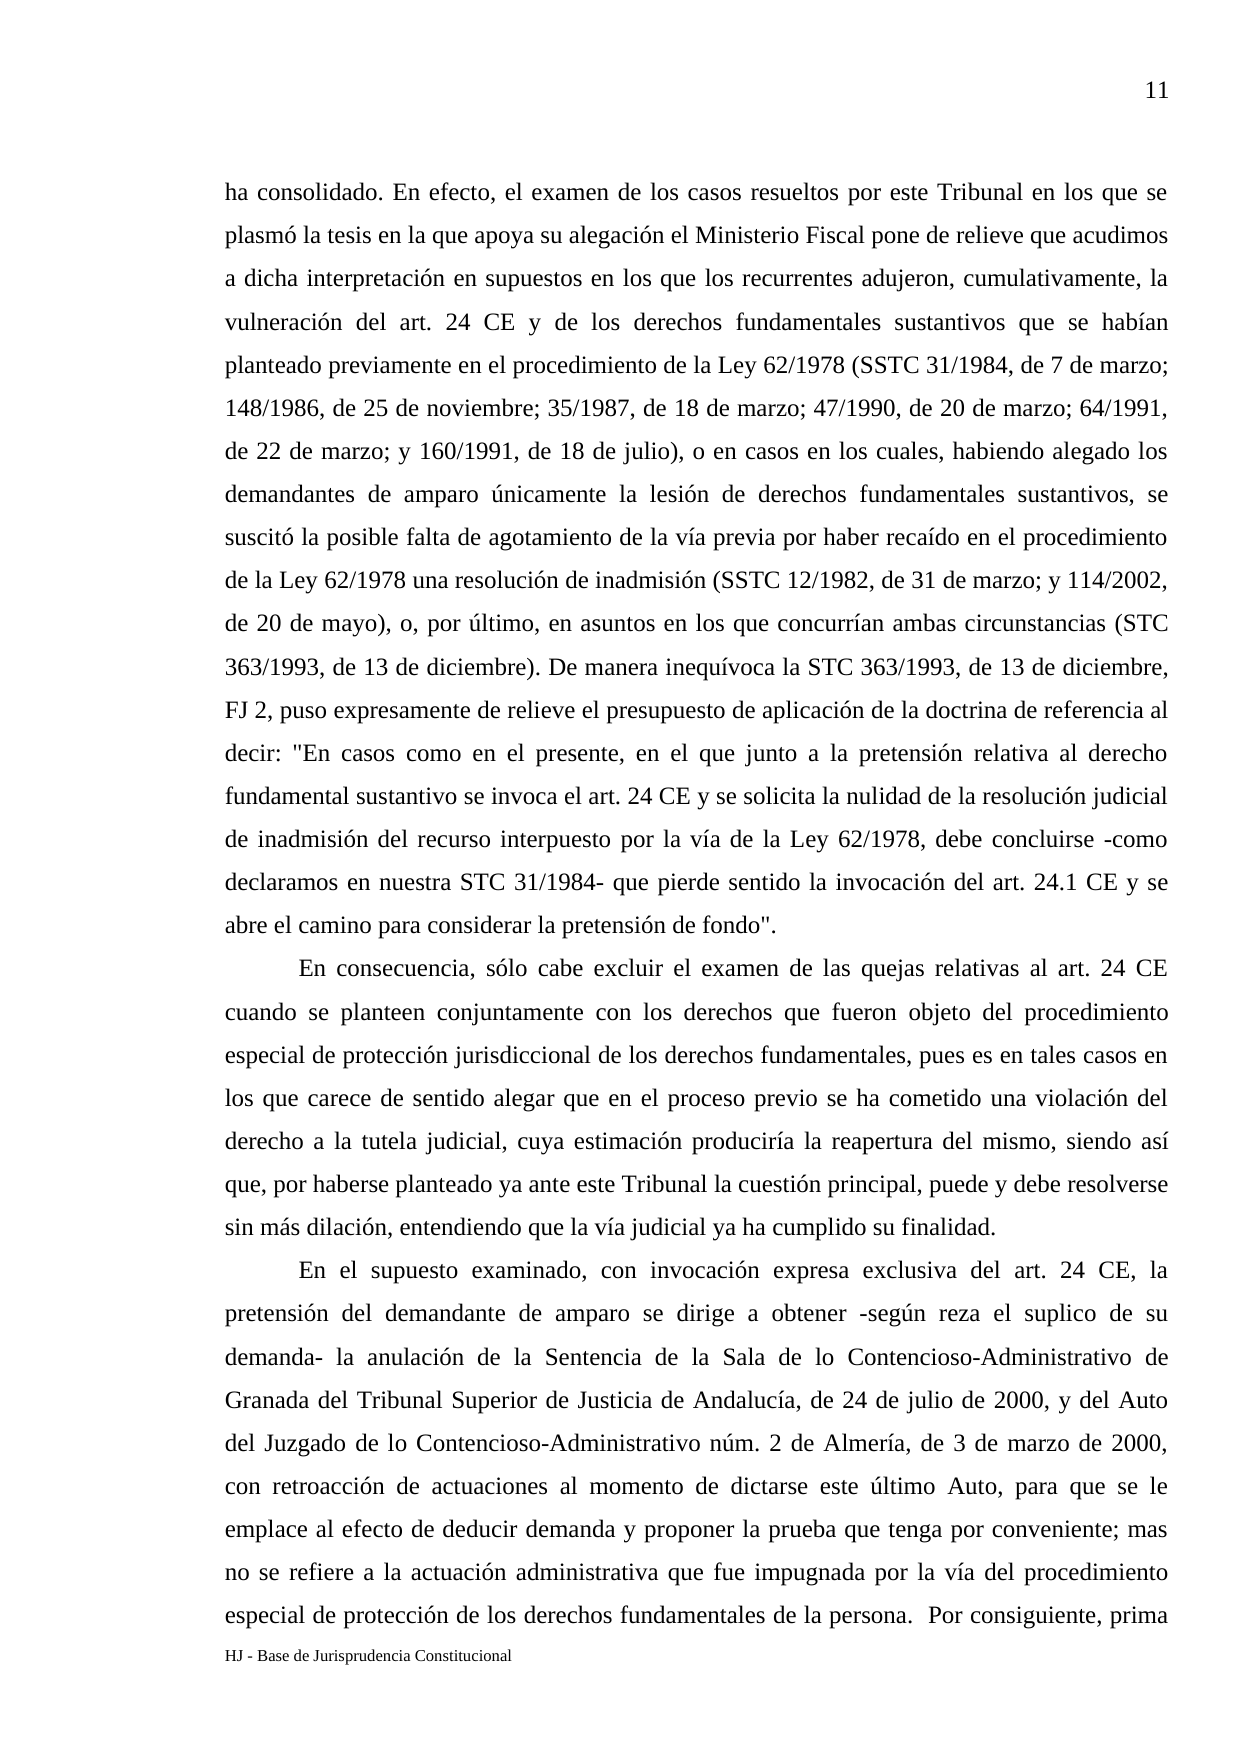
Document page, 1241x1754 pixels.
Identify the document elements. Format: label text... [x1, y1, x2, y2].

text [224, 1255, 1169, 1629]
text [224, 177, 1169, 939]
text En consecuencia, sólo cabe excluir el examen de las quejas relativas al art. 24 CE cuando se planteen conjuntamente con los derechos que fueron objeto del procedimiento especial de protección jurisdiccional de los derechos fundamentales, pues es en tales casos en los que carece de sentido alegar que en el proceso previo se ha cometido una violación del derecho a la tutela judicial, cuya estimación produciría la reapertura del mismo, siendo así que, por haberse planteado ya ante este Tribunal la cuestión principal, puede y debe resolverse sin más dilación, entendiendo que la vía judicial ya ha cumplido su finalidad. [224, 953, 1169, 1241]
